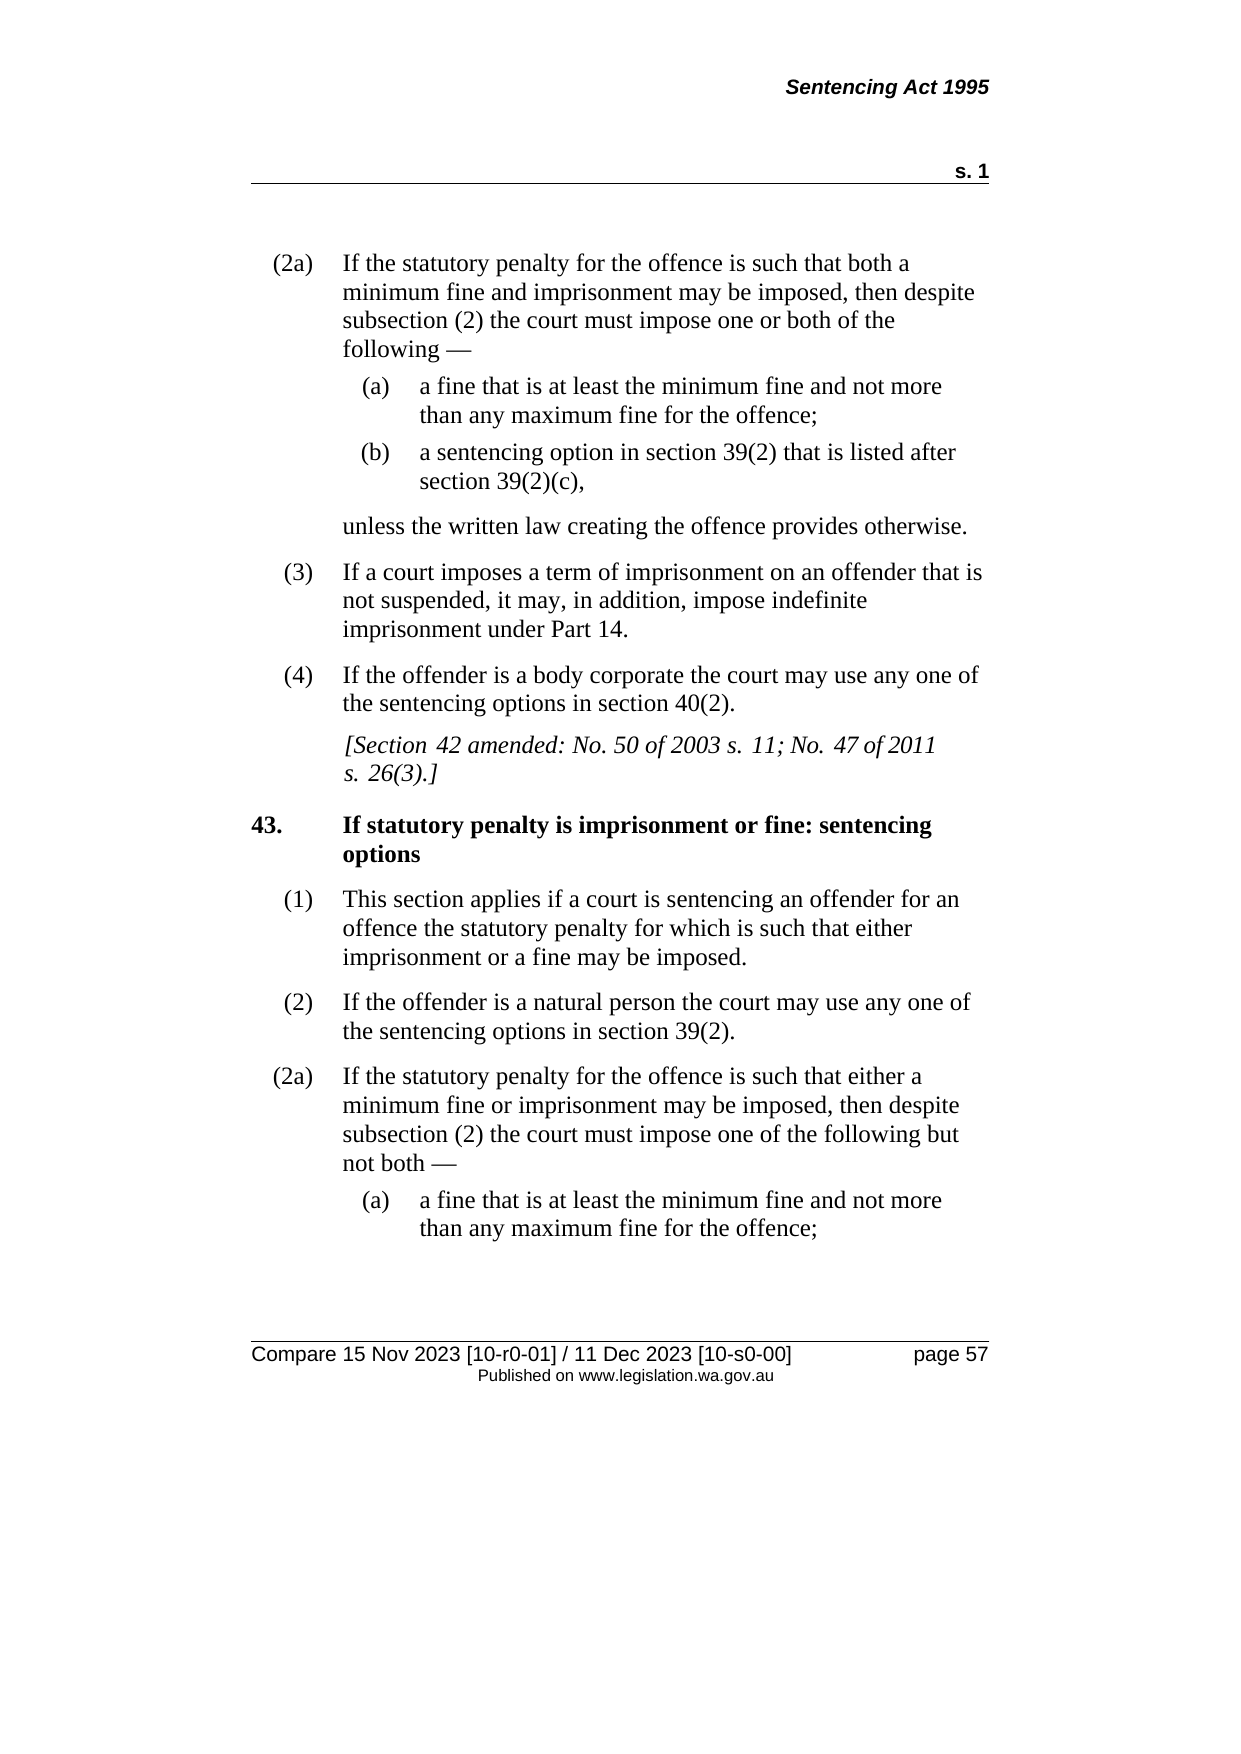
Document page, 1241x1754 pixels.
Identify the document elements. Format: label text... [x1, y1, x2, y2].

text (2) If the offender is a natural person the court may use any one of the sentencing options in section 39(2). [251, 987, 989, 1045]
subtitle 43. If statutory penalty is imprisonment or fine: sentencing options [251, 810, 989, 868]
text (2a) If the statutory penalty for the offence is such that both a minimum fine and imprisonment may be imposed, then despite subsection (2) the court must impose one or both of the following — [251, 248, 989, 363]
text (4) If the offender is a body corporate the court may use any one of the sentencing options in section 40(2). [251, 660, 989, 717]
text (3) If a court imposes a term of imprisonment on an offender that is not suspended, it may, in addition, impose indefinite imprisonment under Part 14. [251, 557, 989, 643]
text unless the written law creating the offence provides otherwise. [251, 511, 989, 540]
text [Section 42 amended: No. 50 of 2003 s. 11; No. 47 of 2011 s. 26(3).] [251, 730, 989, 787]
text (b) a sentencing option in section 39(2) that is listed after section 39(2)(c), [251, 437, 989, 495]
text (a) a fine that is at least the minimum fine and not more than any maximum fine for the offence; [251, 371, 989, 429]
text (1) This section applies if a court is sentencing an offender for an offence the statutory penalty for which is such that either imprisonment or a fine may be imposed. [251, 884, 989, 971]
text (a) a fine that is at least the minimum fine and not more than any maximum fine for the offence; [251, 1185, 989, 1242]
text (2a) If the statutory penalty for the offence is such that either a minimum fine or imprisonment may be imposed, then despite subsection (2) the court must impose one of the following but not both — [251, 1061, 989, 1176]
